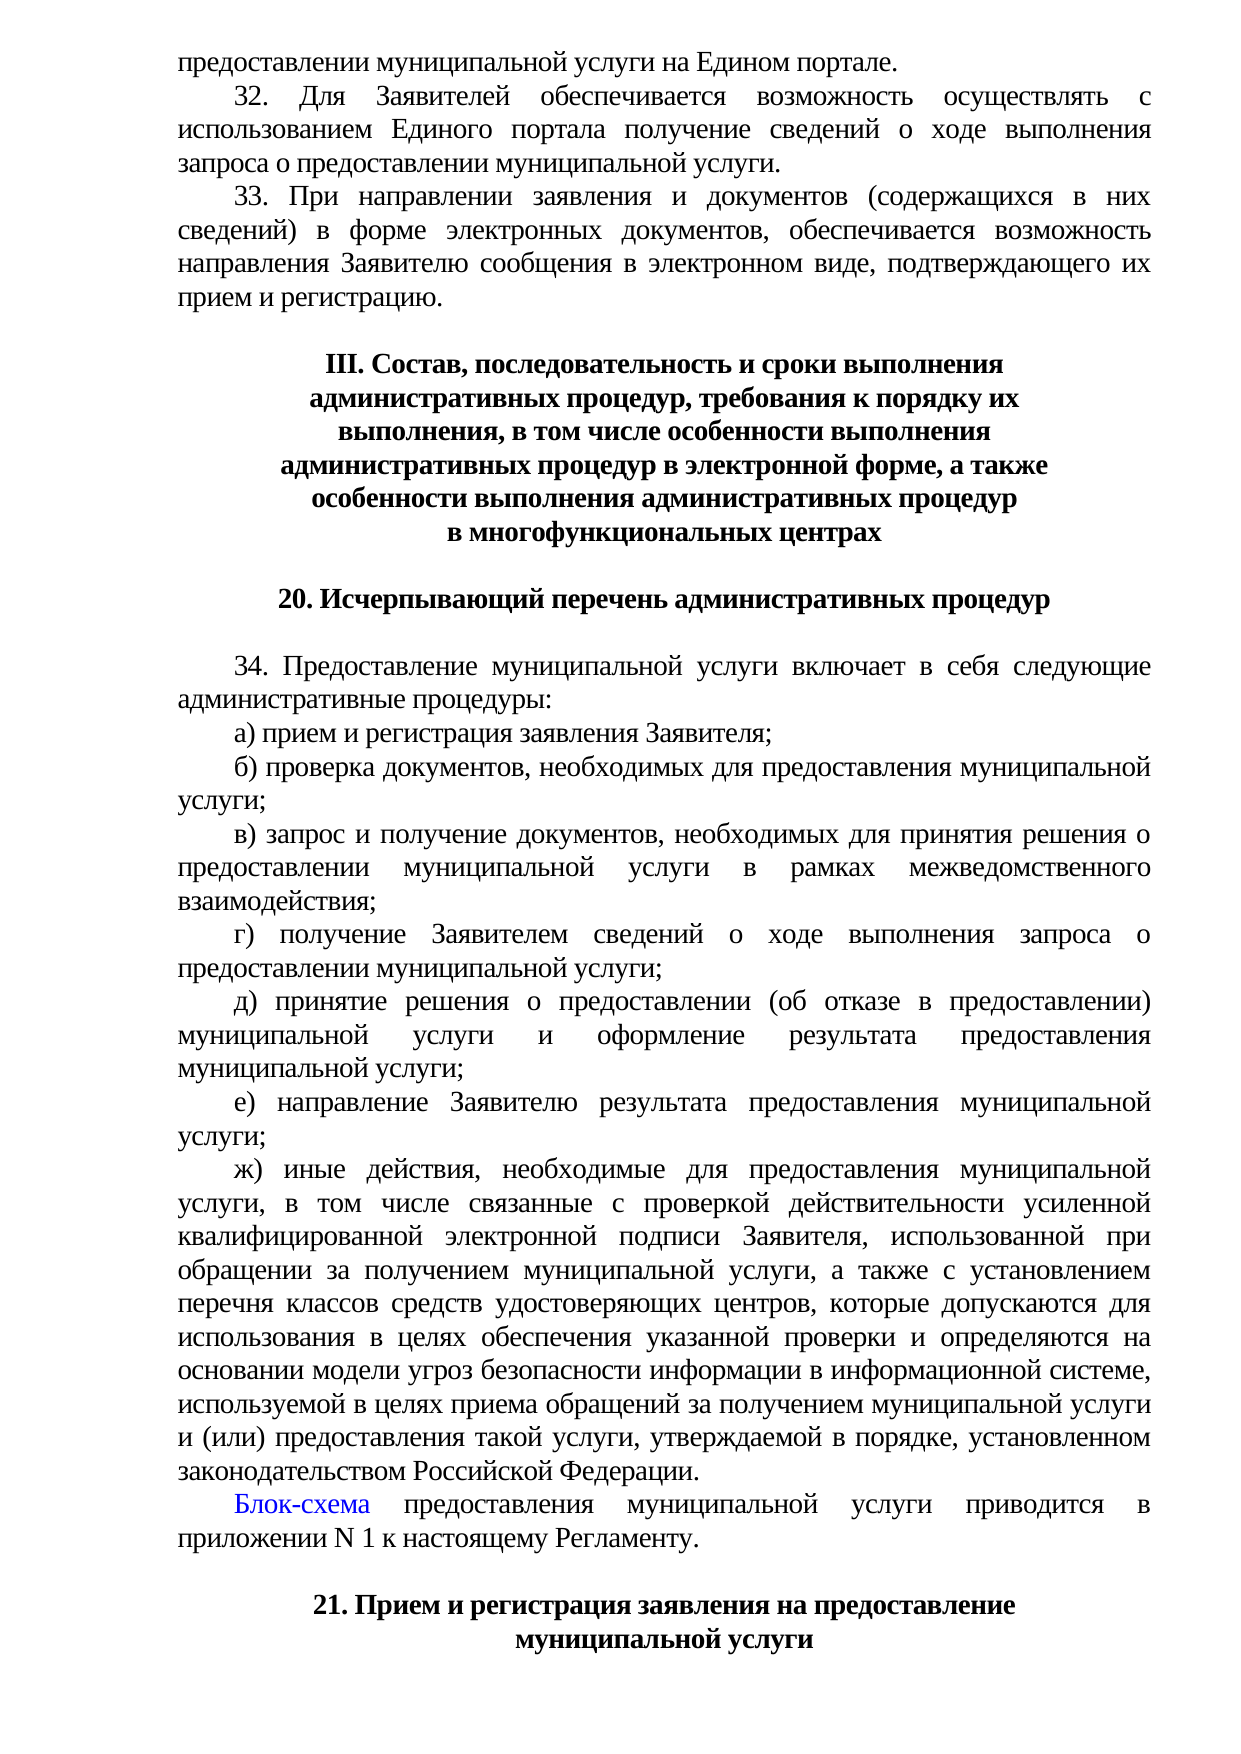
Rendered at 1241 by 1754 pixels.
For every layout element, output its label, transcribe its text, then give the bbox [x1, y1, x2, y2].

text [177, 44, 1152, 78]
text б) проверка документов, необходимых для предоставления муниципальной услуги; [177, 749, 1152, 816]
title административных процедур в электронной форме, а также [177, 447, 1152, 480]
text Блок-схема предоставления муниципальной услуги приводится в приложении N 1 к настоящему Регламенту. [177, 1487, 1152, 1554]
text а) прием и регистрация заявления Заявителя; [177, 715, 1152, 749]
title 20. Исчерпывающий перечень административных процедур [177, 581, 1152, 614]
text д) принятие решения о предоставлении (об отказе в предоставлении) муниципальной услуги и оформление результата предоставления муниципальной услуги; [177, 983, 1152, 1084]
text ж) иные действия, необходимые для предоставления муниципальной услуги, в том числе связанные с проверкой действительности усиленной квалифицированной электронной подписи Заявителя, использованной при обращении за получением муниципальной услуги, а также с установлением перечня классов средств удостоверяющих центров, которые допускаются для использования в целях обеспечения указанной проверки и определяются на основании модели угроз безопасности информации в информационной системе, используемой в целях приема обращений за получением муниципальной услуги и (или) предоставления такой услуги, утверждаемой в порядке, установленном законодательством Российской Федерации. [177, 1151, 1152, 1487]
title особенности выполнения административных процедур [177, 480, 1152, 514]
text 32. Для Заявителей обеспечивается возможность осуществлять с использованием Единого портала получение сведений о ходе выполнения запроса о предоставлении муниципальной услуги. [177, 78, 1152, 178]
text 34. Предоставление муниципальной услуги включает в себя следующие административные процедуры: [177, 648, 1152, 715]
text 33. При направлении заявления и документов (содержащихся в них сведений) в форме электронных документов, обеспечивается возможность направления Заявителю сообщения в электронном виде, подтверждающего их прием и регистрацию. [177, 178, 1152, 313]
title III. Состав, последовательность и сроки выполнения [177, 346, 1152, 380]
title муниципальной услуги [177, 1621, 1152, 1654]
text г) получение Заявителем сведений о ходе выполнения запроса о предоставлении муниципальной услуги; [177, 916, 1152, 983]
title 21. Прием и регистрация заявления на предоставление [177, 1587, 1152, 1621]
text в) запрос и получение документов, необходимых для принятия решения о предоставлении муниципальной услуги в рамках межведомственного взаимодействия; [177, 816, 1152, 916]
title административных процедур, требования к порядку их [177, 380, 1152, 413]
title выполнения, в том числе особенности выполнения [177, 413, 1152, 447]
text е) направление Заявителю результата предоставления муниципальной услуги; [177, 1084, 1152, 1151]
title в многофункциональных центрах [177, 514, 1152, 547]
